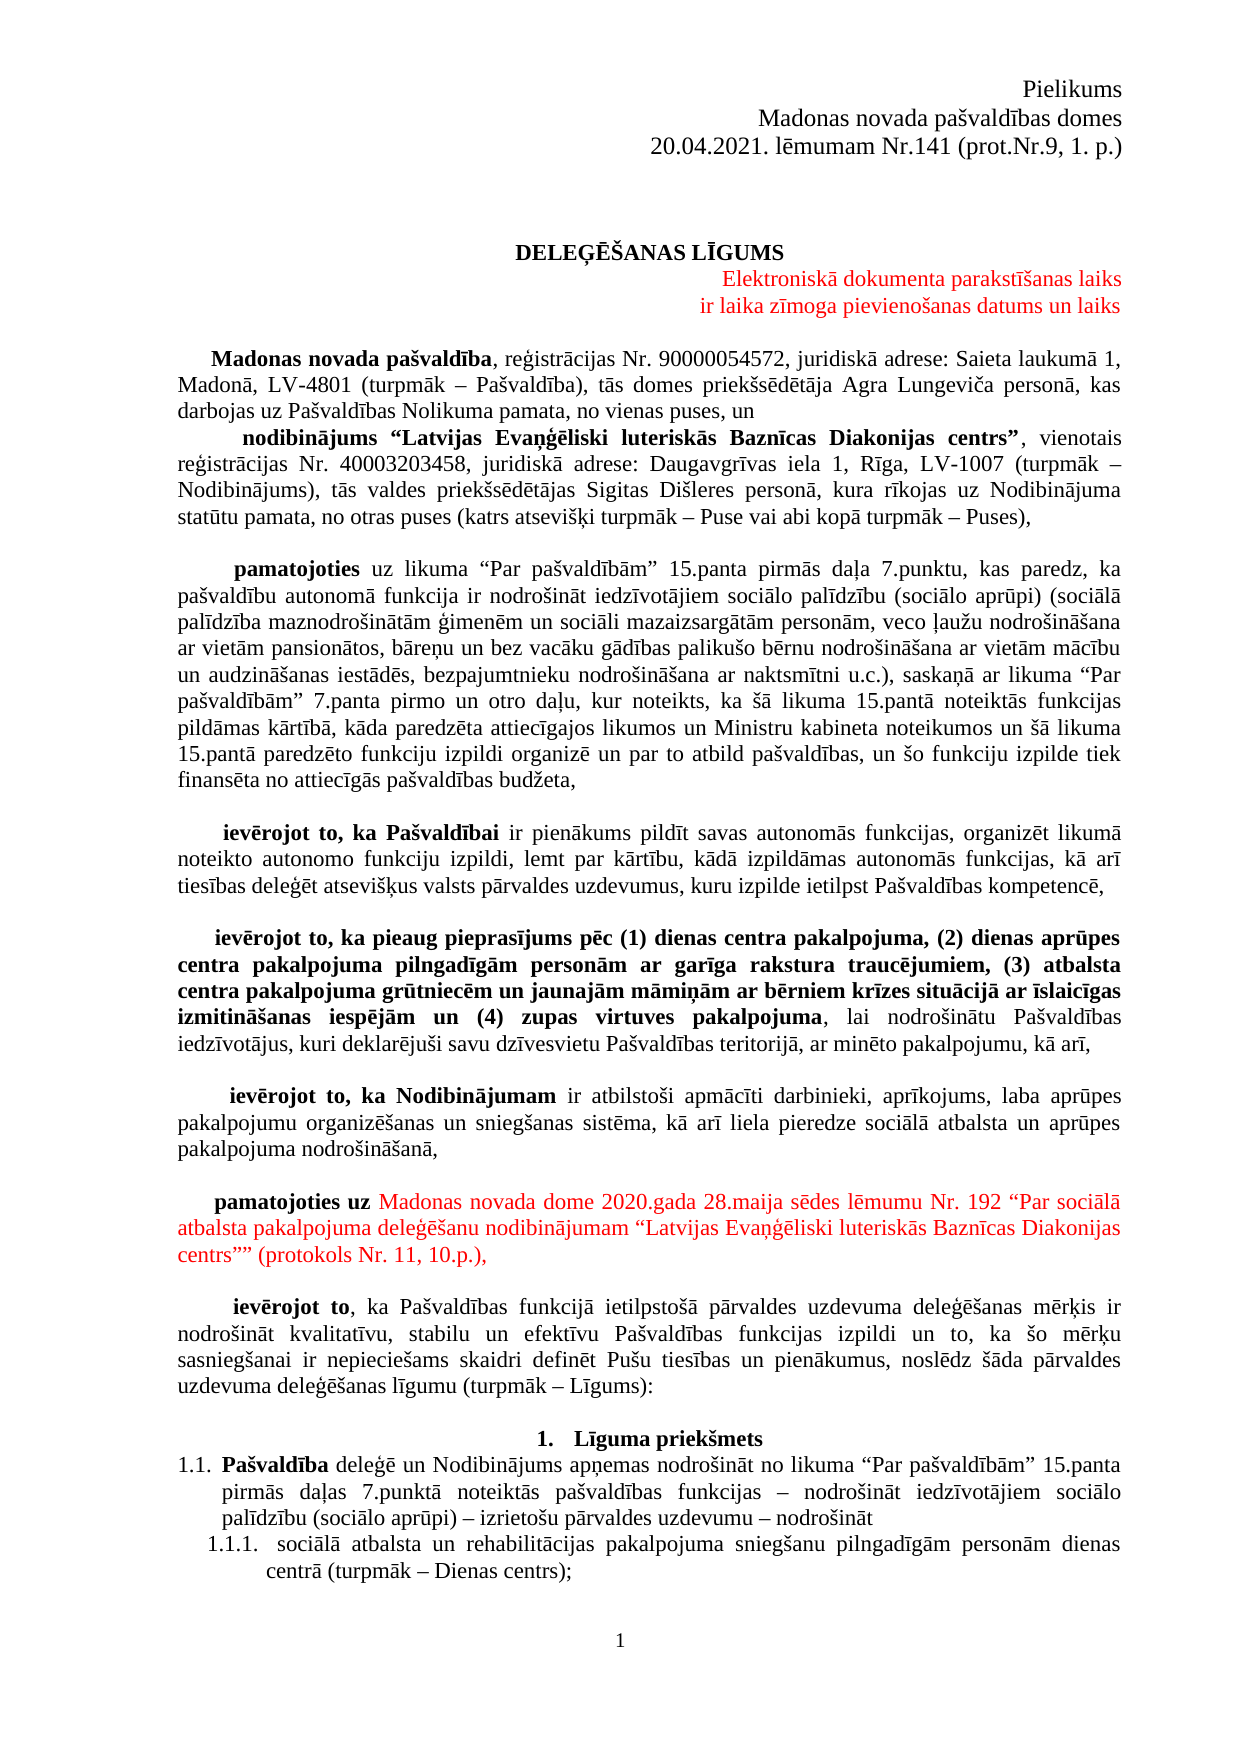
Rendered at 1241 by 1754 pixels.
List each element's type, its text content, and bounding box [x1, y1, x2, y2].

text 20.04.2021. lēmumam Nr.141 (prot.Nr.9, 1. p.) [177, 131, 1122, 160]
list sociālā atbalsta un rehabilitācijas pakalpojuma sniegšanu pilngadīgām personām dienas centrā (turpmāk – Dienas centrs); [207, 1531, 1122, 1583]
text Madonas novada pašvaldība, reģistrācijas Nr. 90000054572, juridiskā adrese: Saieta laukumā 1, Madonā, LV-4801 (turpmāk – Pašvaldība), tās domes priekšsēdētāja Agra Lungeviča personā, kas darbojas uz Pašvaldības Nolikuma pamata, no vienas puses, un [177, 344, 1122, 424]
text ievērojot to, ka Pašvaldības funkcijā ietilpstošā pārvaldes uzdevuma deleģēšanas mērķis ir nodrošināt kvalitatīvu, stabilu un efektīvu Pašvaldības funkcijas izpildi un to, ka šo mērķu sasniegšanai ir nepieciešams skaidri definēt Pušu tiesības un pienākumus, noslēdz šāda pārvaldes uzdevuma deleģēšanas līgumu (turpmāk – Līgums): [177, 1293, 1122, 1399]
text nodibinājums “Latvijas Evaņģēliski luteriskās Baznīcas Diakonijas centrs”, vienotais reģistrācijas Nr. 40003203458, juridiskā adrese: Daugavgrīvas iela 1, Rīga, LV-1007 (turpmāk – Nodibinājums), tās valdes priekšsēdētājas Sigitas Dišleres personā, kura rīkojas uz Nodibinājuma statūtu pamata, no otras puses (katrs atsevišķi turpmāk – Puse vai abi kopā turpmāk – Puses), [177, 424, 1122, 529]
text DELEĢĒŠANAS LĪGUMS [177, 239, 1122, 266]
list Pašvaldība deleģē un Nodibinājums apņemas nodrošināt no likuma “Par pašvaldībām” 15.panta pirmās daļas 7.punktā noteiktās pašvaldības funkcijas – nodrošināt iedzīvotājiem sociālo palīdzību (sociālo aprūpi) – izrietošu pārvaldes uzdevumu – nodrošināt [177, 1451, 1122, 1531]
text Elektroniskā dokumenta parakstīšanas laiks [177, 266, 1122, 292]
text pamatojoties uz likuma “Par pašvaldībām” 15.panta pirmās daļa 7.punktu, kas paredz, ka pašvaldību autonomā funkcija ir nodrošināt iedzīvotājiem sociālo palīdzību (sociālo aprūpi) (sociālā palīdzība maznodrošinātām ģimenēm un sociāli mazaizsargātām personām, veco ļaužu nodrošināšana ar vietām pansionātos, bāreņu un bez vacāku gādības palikušo bērnu nodrošināšana ar vietām mācību un audzināšanas iestādēs, bezpajumtnieku nodrošināšana ar naktsmītni u.c.), saskaņā ar likuma “Par pašvaldībām” 7.panta pirmo un otro daļu, kur noteikts, ka šā likuma 15.pantā noteiktās funkcijas pildāmas kārtībā, kāda paredzēta attiecīgajos likumos un Ministru kabineta noteikumos un šā likuma 15.pantā paredzēto funkciju izpildi organizē un par to atbild pašvaldības, un šo funkciju izpilde tiek finansēta no attiecīgās pašvaldības budžeta, [177, 555, 1122, 793]
text Madonas novada pašvaldības domes [177, 103, 1122, 131]
text ievērojot to, ka Nodibinājumam ir atbilstoši apmācīti darbinieki, aprīkojums, laba aprūpes pakalpojumu organizēšanas un sniegšanas sistēma, kā arī liela pieredze sociālā atbalsta un aprūpes pakalpojuma nodrošināšanā, [177, 1082, 1122, 1162]
list Līguma priekšmets [177, 1425, 1122, 1451]
text Pielikums [177, 74, 1122, 103]
text pamatojoties uz Madonas novada dome 2020.gada 28.maija sēdes lēmumu Nr. 192 “Par sociālā atbalsta pakalpojuma deleģēšanu nodibinājumam “Latvijas Evaņģēliski luteriskās Baznīcas Diakonijas centrs”” (protokols Nr. 11, 10.p.), [177, 1188, 1122, 1267]
text ir laika zīmoga pievienošanas datums un laiks [177, 292, 1122, 318]
text ievērojot to, ka pieaug pieprasījums pēc (1) dienas centra pakalpojuma, (2) dienas aprūpes centra pakalpojuma pilngadīgām personām ar garīga rakstura traucējumiem, (3) atbalsta centra pakalpojuma grūtniecēm un jaunajām māmiņām ar bērniem krīzes situācijā ar īslaicīgas izmitināšanas iespējām un (4) zupas virtuves pakalpojuma, lai nodrošinātu Pašvaldības iedzīvotājus, kuri deklarējuši savu dzīvesvietu Pašvaldības teritorijā, ar minēto pakalpojumu, kā arī, [177, 924, 1122, 1056]
text ievērojot to, ka Pašvaldībai ir pienākums pildīt savas autonomās funkcijas, organizēt likumā noteikto autonomo funkciju izpildi, lemt par kārtību, kādā izpildāmas autonomās funkcijas, kā arī tiesības deleģēt atsevišķus valsts pārvaldes uzdevumus, kuru izpilde ietilpst Pašvaldības kompetencē, [177, 819, 1122, 898]
